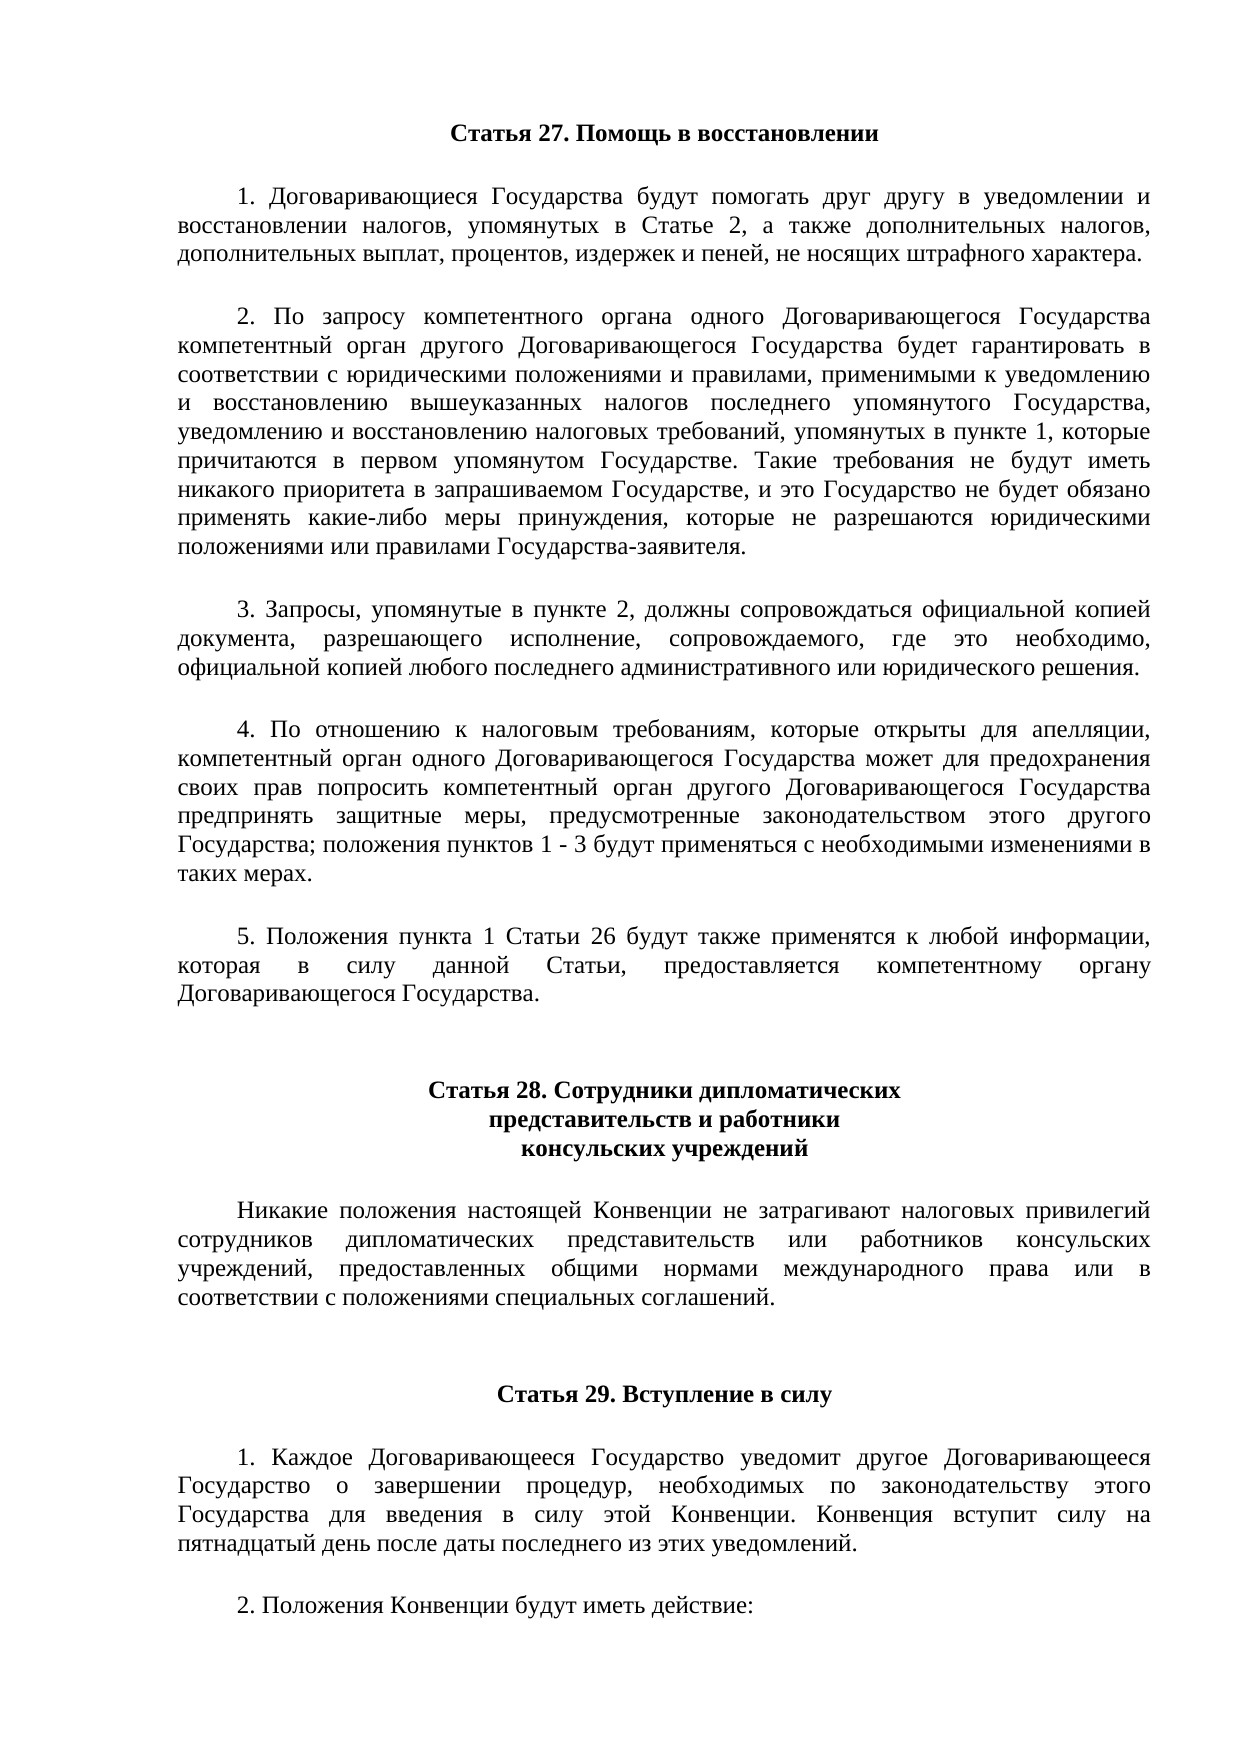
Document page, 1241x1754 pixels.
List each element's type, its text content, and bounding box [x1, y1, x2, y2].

text Статья 28. Сотрудники дипломатических [177, 1075, 1152, 1104]
text 1. Каждое Договаривающееся Государство уведомит другое Договаривающееся Государство о завершении процедур, необходимых по законодательству этого Государства для введения в силу этой Конвенции. Конвенция вступит силу на пятнадцатый день после даты последнего из этих уведомлений. [177, 1442, 1152, 1557]
text 3. Запросы, упомянутые в пункте 2, должны сопровождаться официальной копией документа, разрешающего исполнение, сопровождаемого, где это необходимо, официальной копией любого последнего административного или юридического решения. [177, 594, 1152, 680]
text представительств и работники [177, 1104, 1152, 1133]
text Статья 29. Вступление в силу [177, 1379, 1152, 1407]
text Никакие положения настоящей Конвенции не затрагивают налоговых привилегий сотрудников дипломатических представительств или работников консульских учреждений, предоставленных общими нормами международного права или в соответствии с положениями специальных соглашений. [177, 1196, 1152, 1311]
text Статья 27. Помощь в восстановлении [177, 118, 1152, 147]
text 2. Положения Конвенции будут иметь действие: [177, 1591, 1152, 1619]
text 5. Положения пункта 1 Статьи 26 будут также применятся к любой информации, которая в силу данной Статьи, предоставляется компетентному органу Договаривающегося Государства. [177, 921, 1152, 1007]
text 2. По запросу компетентного органа одного Договаривающегося Государства компетентный орган другого Договаривающегося Государства будет гарантировать в соответствии с юридическими положениями и правилами, применимыми к уведомлению и восстановлению вышеуказанных налогов последнего упомянутого Государства, уведомлению и восстановлению налоговых требований, упомянутых в пункте 1, которые причитаются в первом упомянутом Государстве. Такие требования не будут иметь никакого приоритета в запрашиваемом Государстве, и это Государство не будет обязано применять какие-либо меры принуждения, которые не разрешаются юридическими положениями или правилами Государства-заявителя. [177, 301, 1152, 560]
text 1. Договаривающиеся Государства будут помогать друг другу в уведомлении и восстановлении налогов, упомянутых в Статье 2, а также дополнительных налогов, дополнительных выплат, процентов, издержек и пеней, не носящих штрафного характера. [177, 181, 1152, 267]
text 4. По отношению к налоговым требованиям, которые открыты для апелляции, компетентный орган одного Договаривающегося Государства может для предохранения своих прав попросить компетентный орган другого Договаривающегося Государства предпринять защитные меры, предусмотренные законодательством этого другого Государства; положения пунктов 1 - 3 будут применяться с необходимыми изменениями в таких мерах. [177, 714, 1152, 887]
text консульских учреждений [177, 1133, 1152, 1162]
